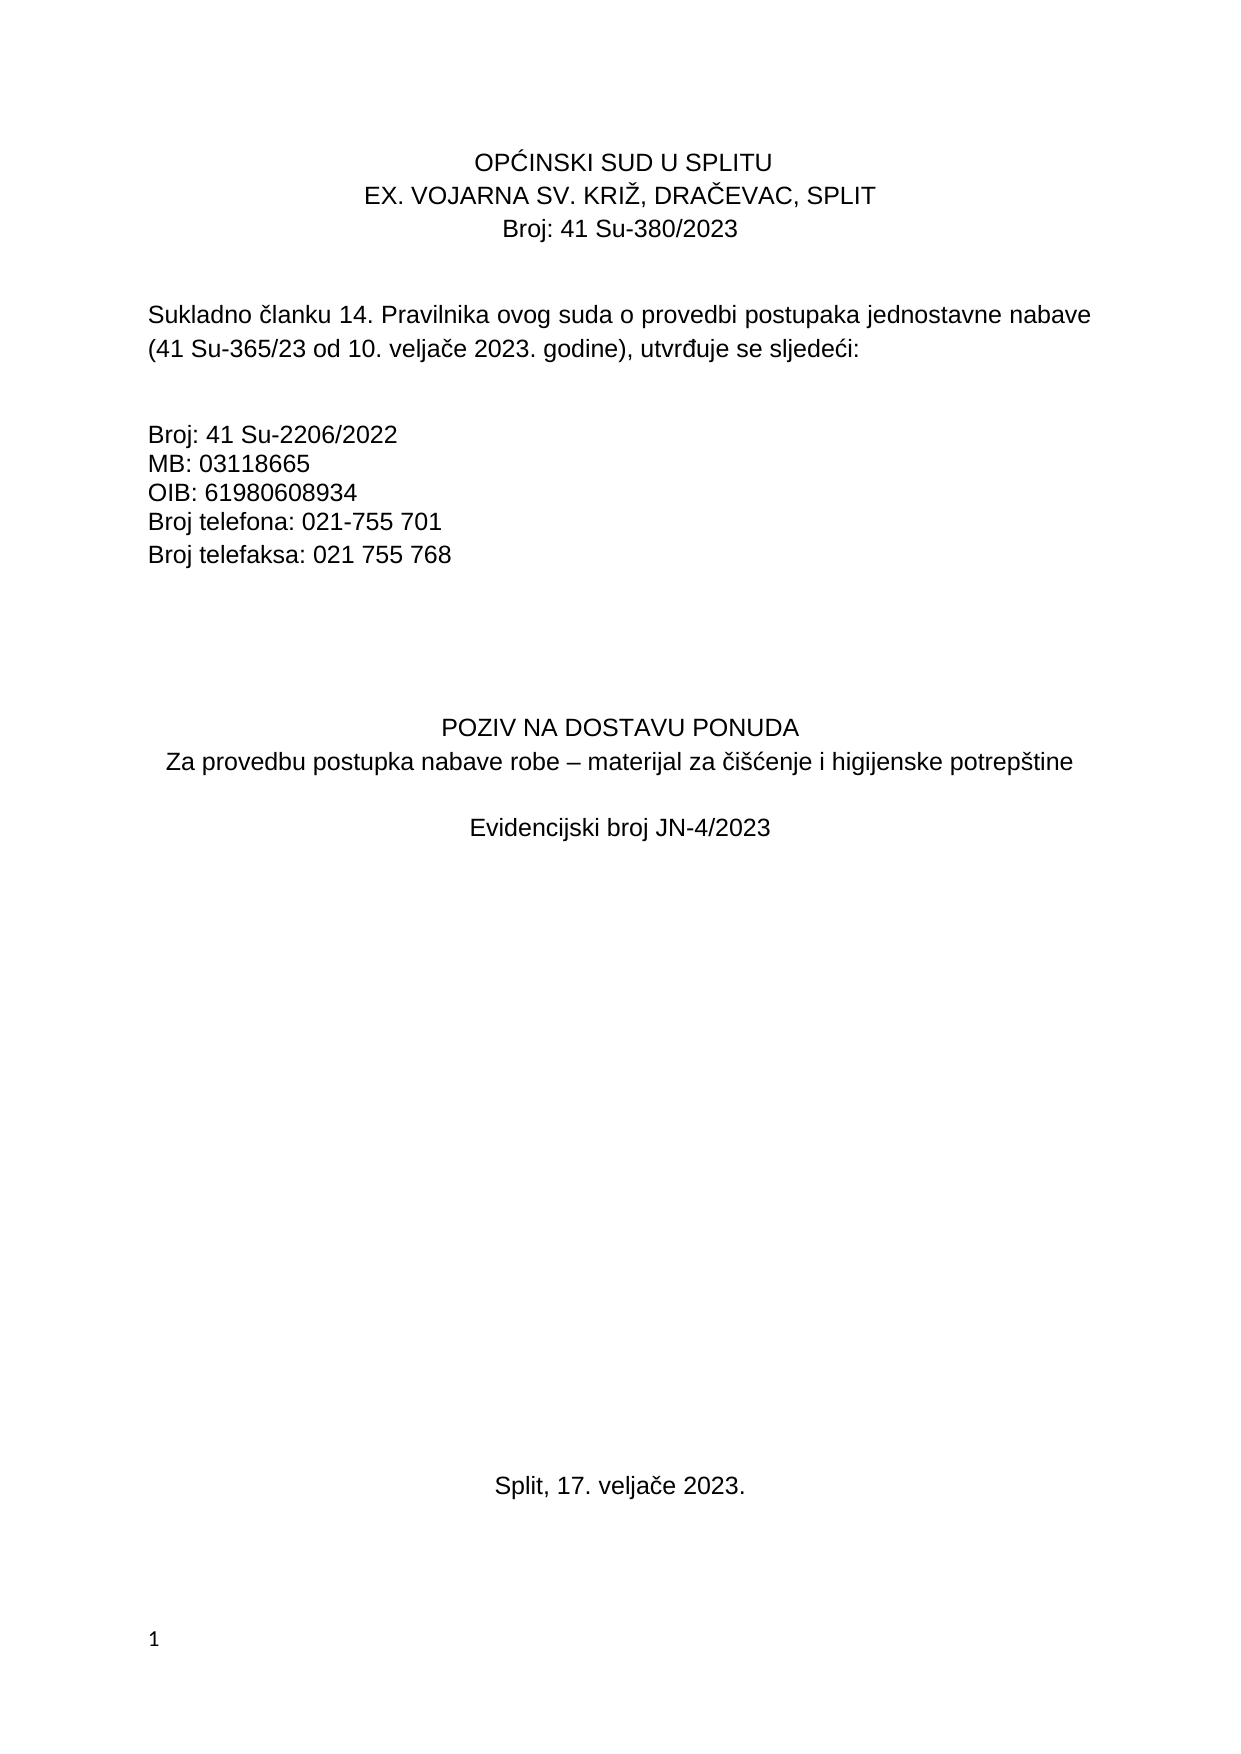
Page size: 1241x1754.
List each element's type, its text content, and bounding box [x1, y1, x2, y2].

text OIB: 61980608934 [148, 478, 1093, 507]
text Broj: 41 Su-380/2023 [148, 214, 1093, 242]
text MB: 03118665 [148, 449, 1093, 478]
text EX. VOJARNA SV. KRIŽ, DRAČEVAC, SPLIT [148, 181, 1093, 209]
text Sukladno članku 14. Pravilnika ovog suda o provedbi postupaka jednostavne nabave (41 Su-365/23 od 10. veljače 2023. godine), utvrđuje se sljedeći: [148, 301, 1093, 362]
text POZIV NA DOSTAVU PONUDA [148, 713, 1093, 742]
text Za provedbu postupka nabave robe – materijal za čišćenje i higijenske potrepštine [148, 746, 1093, 775]
text Broj: 41 Su-2206/2022 [148, 420, 1093, 449]
text Evidencijski broj JN-4/2023 [148, 812, 1093, 841]
text Split, 17. veljače 2023. [148, 1471, 1093, 1499]
text Broj telefona: 021-755 701 [148, 507, 1093, 535]
text Broj telefaksa: 021 755 768 [148, 540, 1093, 568]
text OPĆINSKI SUD U SPLITU [148, 148, 1093, 176]
